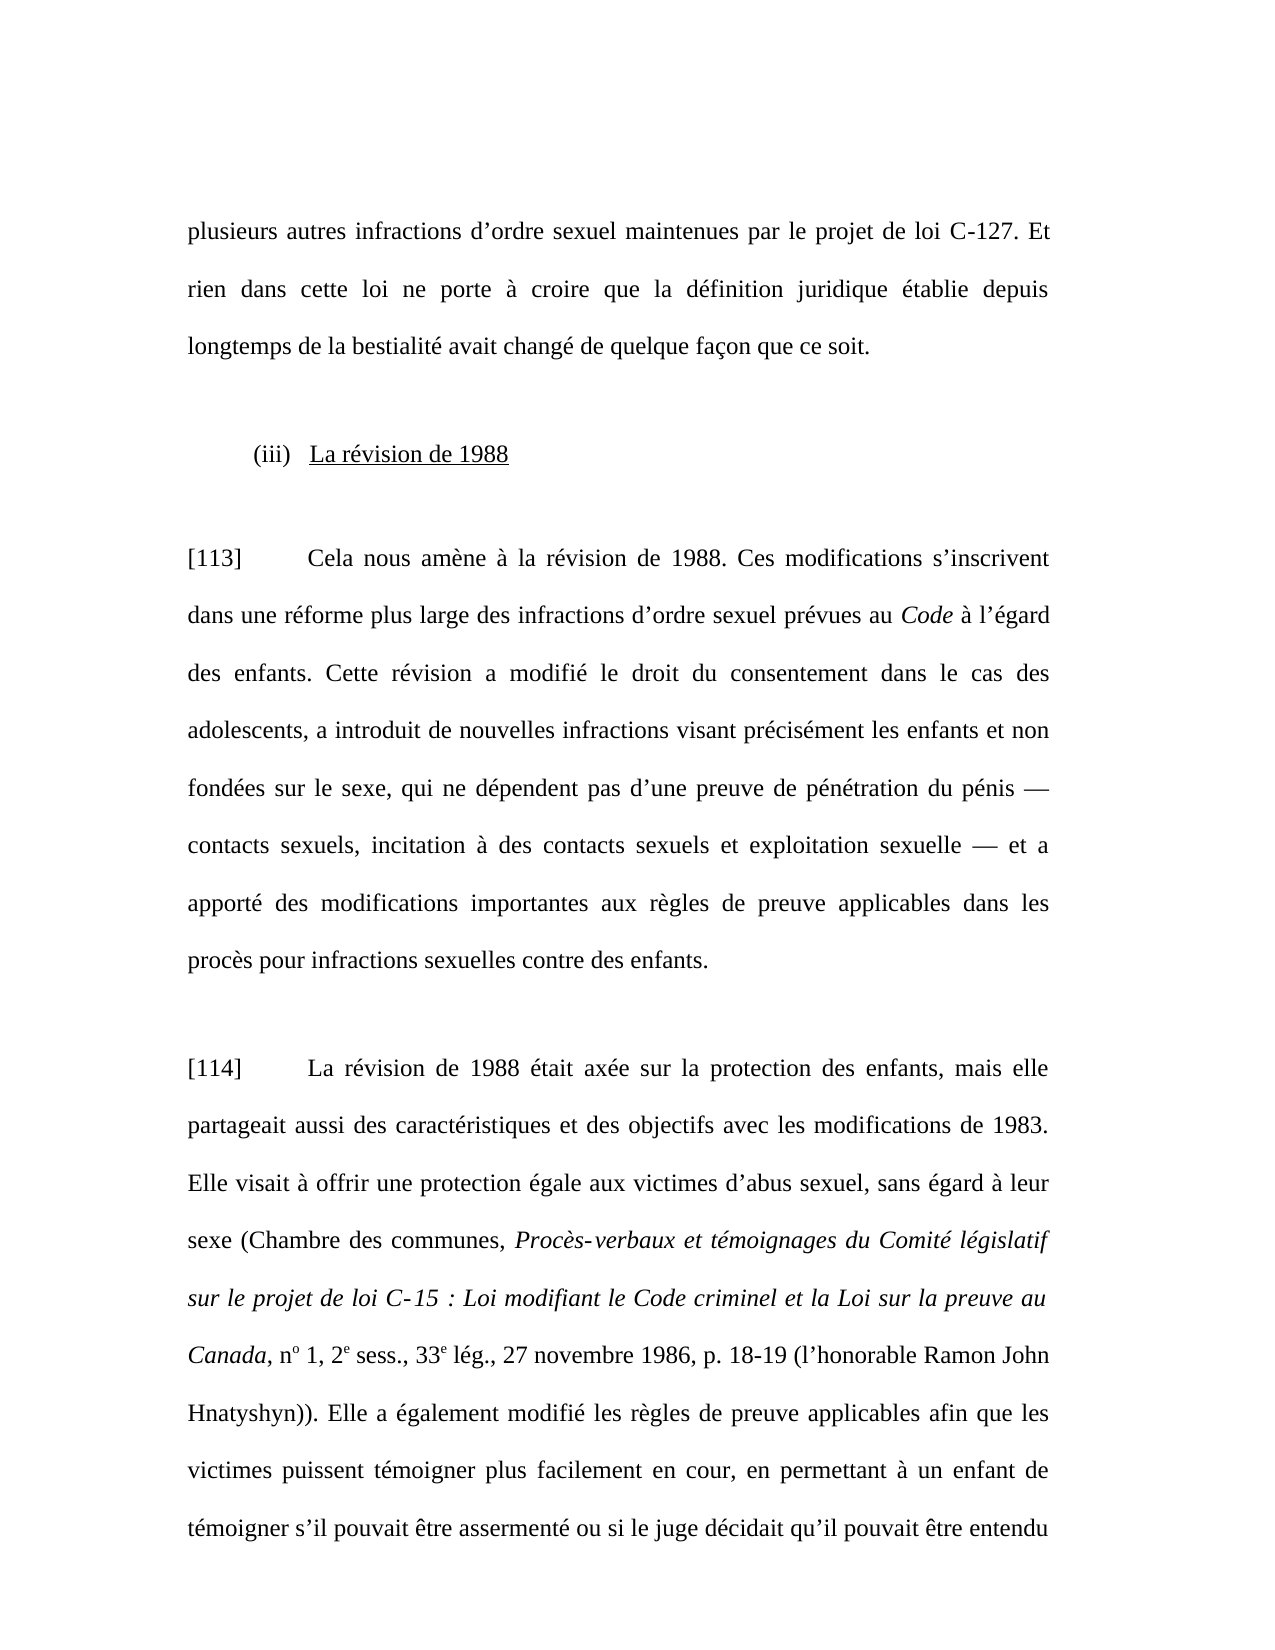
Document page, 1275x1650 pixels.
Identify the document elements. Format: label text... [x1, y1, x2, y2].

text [187, 216, 1050, 360]
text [187, 1053, 1050, 1541]
title La révision de 1988 [253, 439, 1050, 468]
text Cela nous amène à la révision de 1988. Ces modifications s’inscrivent dans une réforme plus large des infractions d’ordre sexuel prévues au Code à l’égard des enfants. Cette révision a modifié le droit du consentement dans le cas des adolescents, a introduit de nouvelles infractions visant précisément les enfants et non fondées sur le sexe, qui ne dépendent pas d’une preuve de pénétration du pénis — contacts sexuels, incitation à des contacts sexuels et exploitation sexuelle — et a apporté des modifications importantes aux règles de preuve applicables dans les procès pour infractions sexuelles contre des enfants. [187, 543, 1050, 974]
